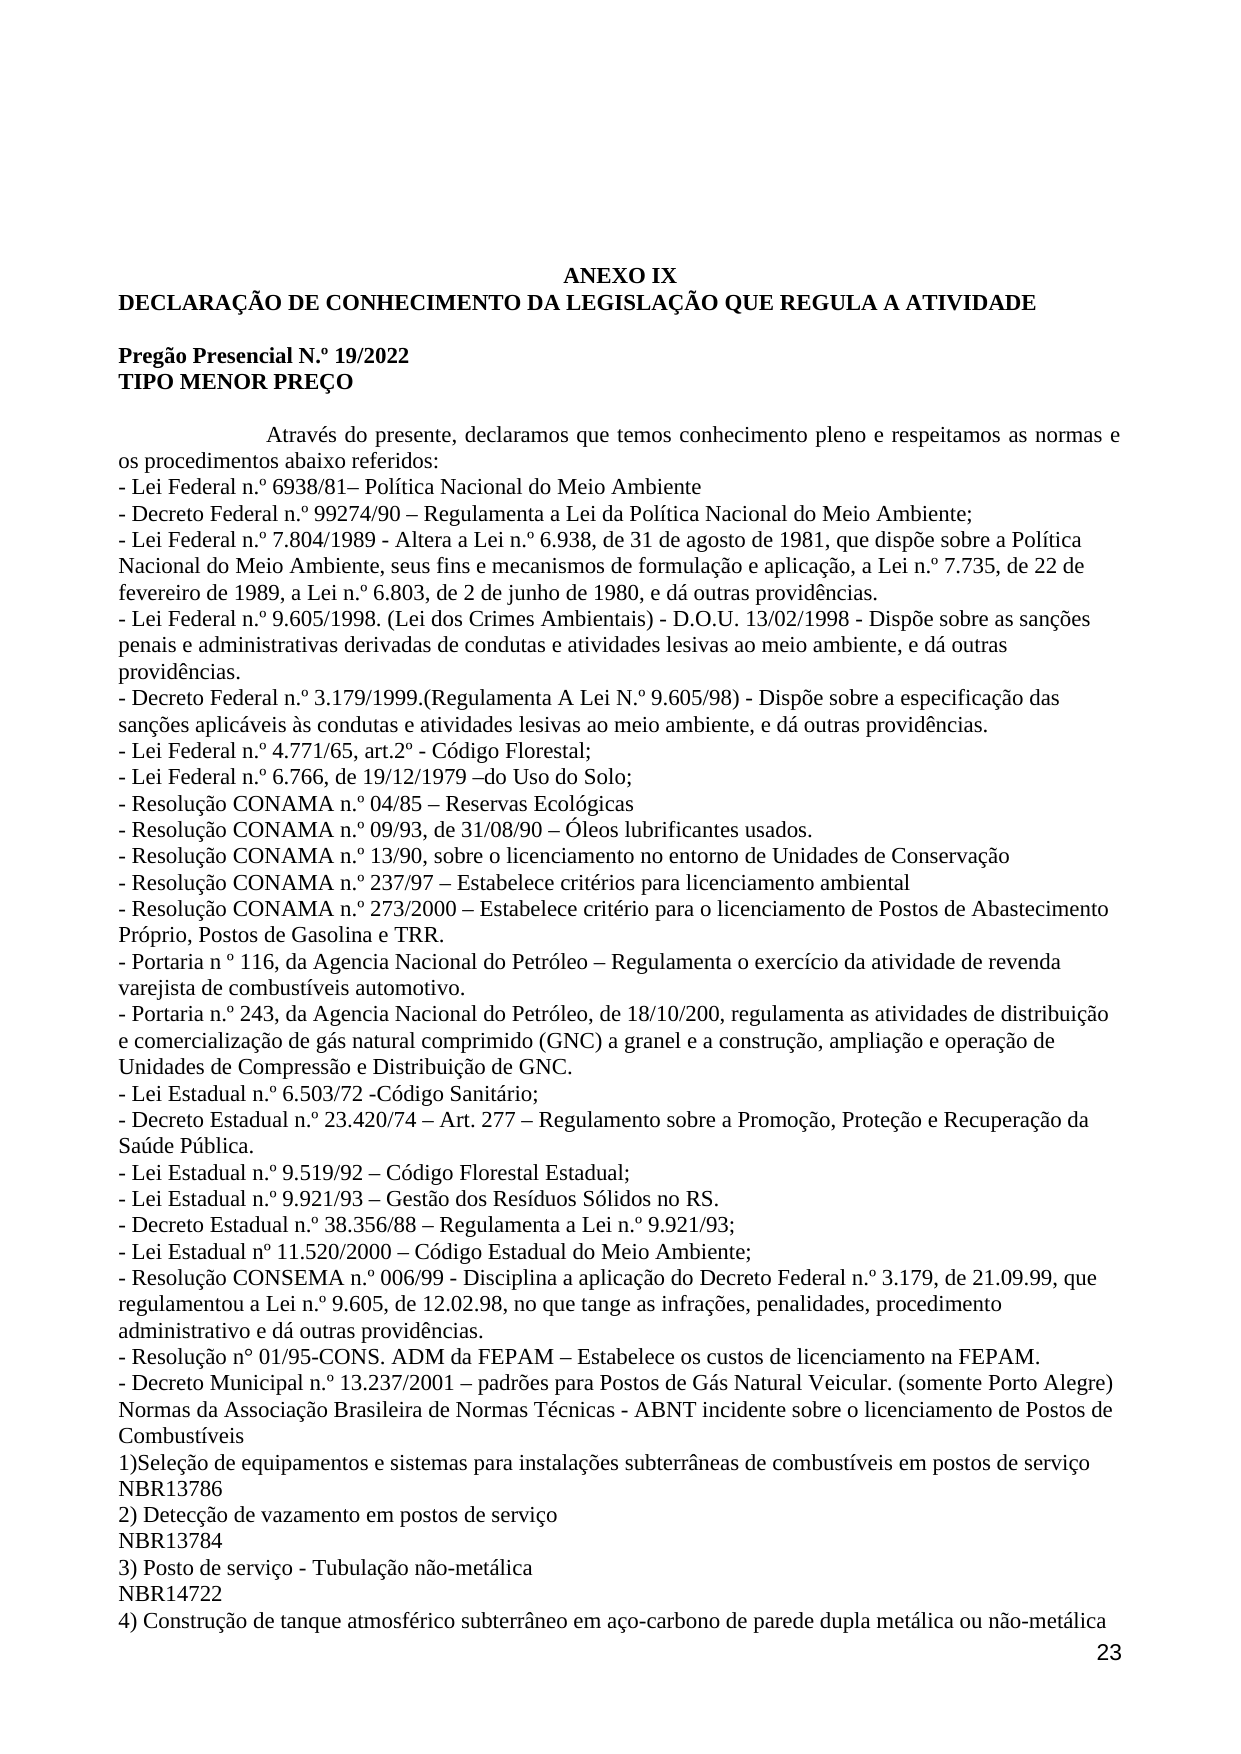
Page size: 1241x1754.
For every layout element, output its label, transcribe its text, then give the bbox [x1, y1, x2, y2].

text DECLARAÇÃO DE CONHECIMENTO DA LEGISLAÇÃO QUE REGULA A ATIVIDADE [118, 289, 1122, 315]
text - Lei Federal n.º 6938/81– Política Nacional do Meio Ambiente - Decreto Federal n.º 99274/90 – Regulamenta a Lei da Política Nacional do Meio Ambiente; - Lei Federal n.º 7.804/1989 - Altera a Lei n.º 6.938, de 31 de agosto de 1981, que dispõe sobre a Política Nacional do Meio Ambiente, seus fins e mecanismos de formulação e aplicação, a Lei n.º 7.735, de 22 de fevereiro de 1989, a Lei n.º 6.803, de 2 de junho de 1980, e dá outras providências. - Lei Federal n.º 9.605/1998. (Lei dos Crimes Ambientais) - D.O.U. 13/02/1998 - Dispõe sobre as sanções penais e administrativas derivadas de condutas e atividades lesivas ao meio ambiente, e dá outras providências. - Decreto Federal n.º 3.179/1999.(Regulamenta A Lei N.º 9.605/98) - Dispõe sobre a especificação das sanções aplicáveis às condutas e atividades lesivas ao meio ambiente, e dá outras providências. - Lei Federal n.º 4.771/65, art.2º - Código Florestal; - Lei Federal n.º 6.766, de 19/12/1979 –do Uso do Solo; - Resolução CONAMA n.º 04/85 – Reservas Ecológicas - Resolução CONAMA n.º 09/93, de 31/08/90 – Óleos lubrificantes usados. - Resolução CONAMA n.º 13/90, sobre o licenciamento no entorno de Unidades de Conservação - Resolução CONAMA n.º 237/97 – Estabelece critérios para licenciamento ambiental - Resolução CONAMA n.º 273/2000 – Estabelece critério para o licenciamento de Postos de Abastecimento Próprio, Postos de Gasolina e TRR. - Portaria n º 116, da Agencia Nacional do Petróleo – Regulamenta o exercício da atividade de revenda varejista de combustíveis automotivo. - Portaria n.º 243, da Agencia Nacional do Petróleo, de 18/10/200, regulamenta as atividades de distribuição e comercialização de gás natural comprimido (GNC) a granel e a construção, ampliação e operação de Unidades de Compressão e Distribuição de GNC. - Lei Estadual n.º 6.503/72 -Código Sanitário; - Decreto Estadual n.º 23.420/74 – Art. 277 – Regulamento sobre a Promoção, Proteção e Recuperação da Saúde Pública. - Lei Estadual n.º 9.519/92 – Código Florestal Estadual; - Lei Estadual n.º 9.921/93 – Gestão dos Resíduos Sólidos no RS. - Decreto Estadual n.º 38.356/88 – Regulamenta a Lei n.º 9.921/93; - Lei Estadual nº 11.520/2000 – Código Estadual do Meio Ambiente; - Resolução CONSEMA n.º 006/99 - Disciplina a aplicação do Decreto Federal n.º 3.179, de 21.09.99, que regulamentou a Lei n.º 9.605, de 12.02.98, no que tange as infrações, penalidades, procedimento administrativo e dá outras providências. [118, 473, 1122, 1343]
text Através do presente, declaramos que temos conhecimento pleno e respeitamos as normas e os procedimentos abaixo referidos: [118, 421, 1122, 473]
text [118, 1396, 1122, 1633]
text TIPO MENOR PREÇO [118, 368, 1122, 394]
text Pregão Presencial N.º 19/2022 [118, 342, 1122, 368]
text - Resolução n° 01/95-CONS. ADM da FEPAM – Estabelece os custos de licenciamento na FEPAM. - Decreto Municipal n.º 13.237/2001 – padrões para Postos de Gás Natural Veicular. (somente Porto Alegre) [118, 1343, 1122, 1396]
text ANEXO IX [118, 263, 1122, 289]
